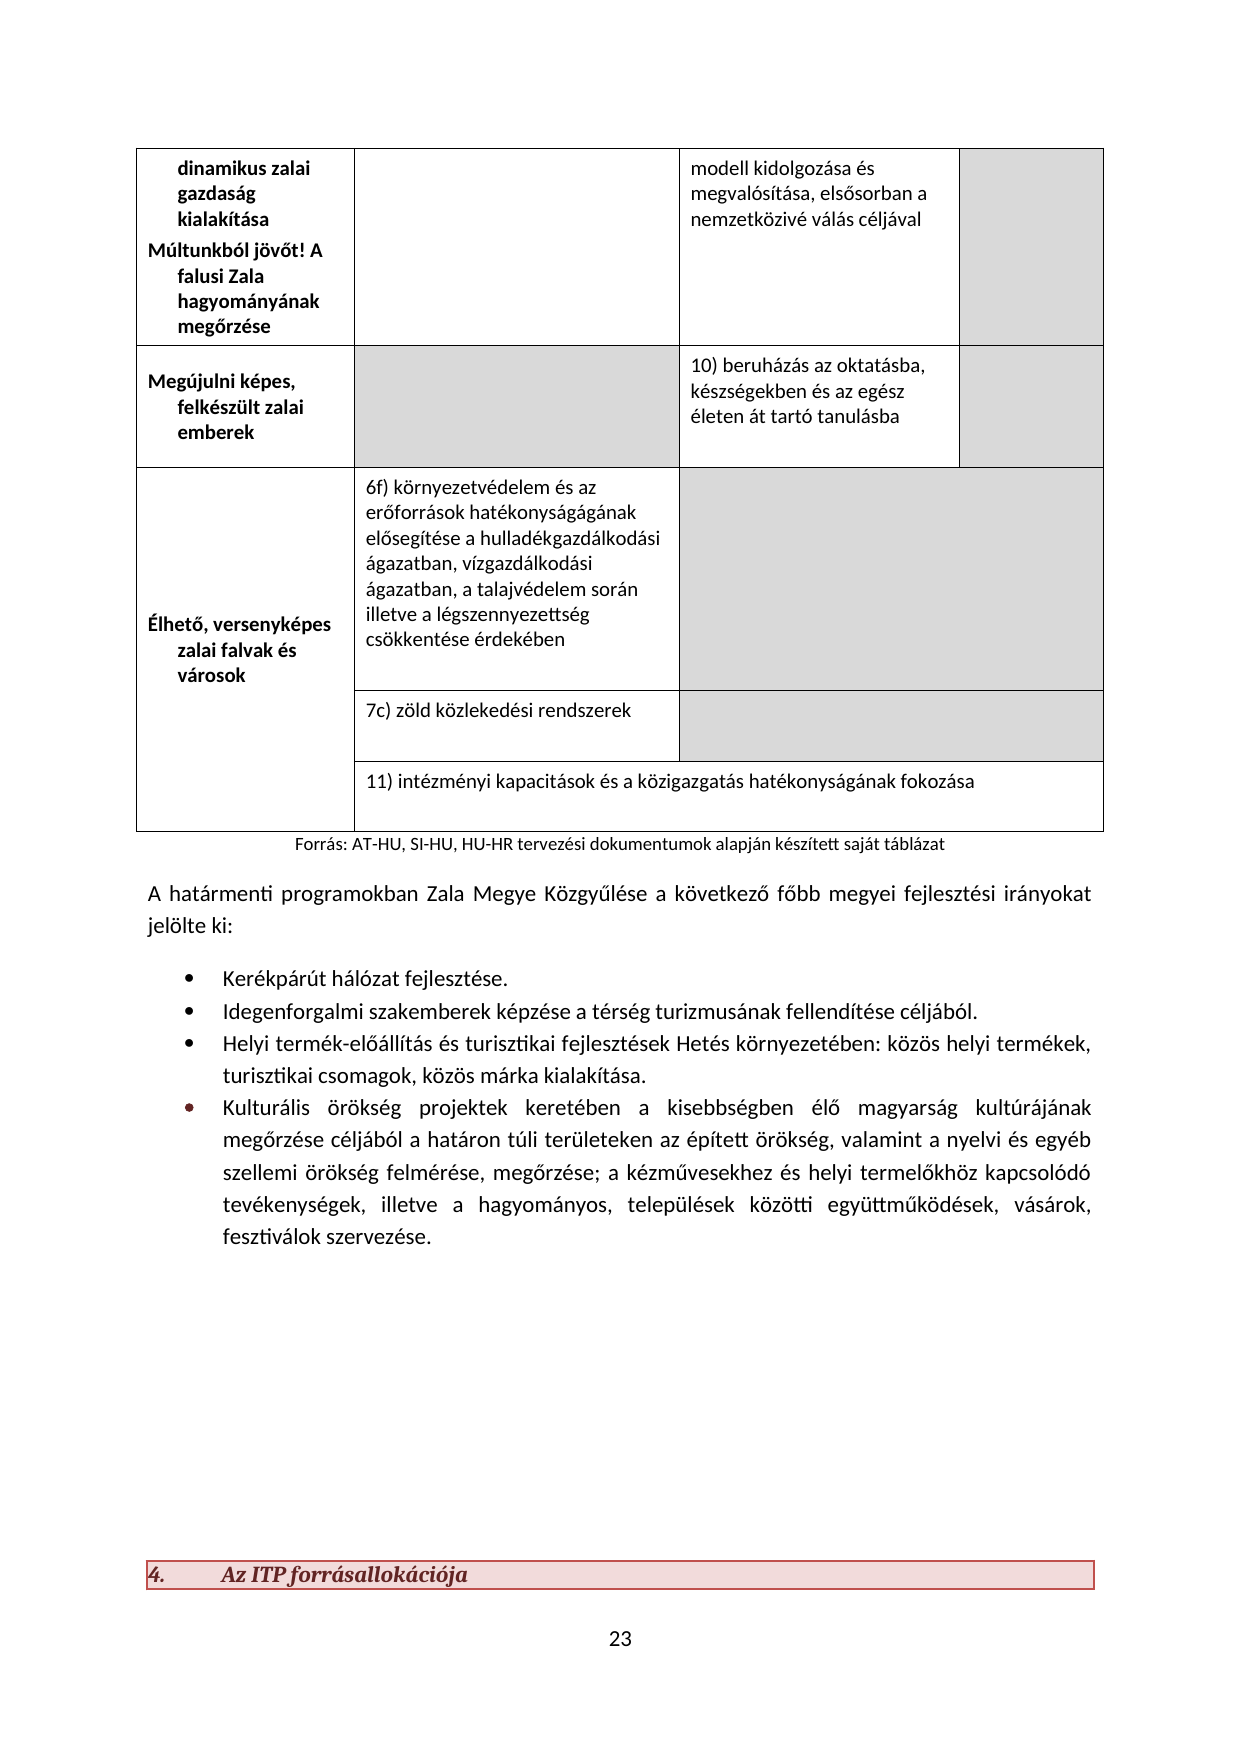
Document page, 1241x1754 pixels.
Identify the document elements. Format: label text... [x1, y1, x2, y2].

table_cell 11) intézményi kapacitások és a közigazgatás hatékonyságának fokozása [355, 762, 1103, 831]
text A határmenti programokban Zala Megye Közgyűlése a következő főbb megyei fejlesztési irányokat jelölte ki: [148, 879, 1093, 939]
table_cell [960, 149, 1103, 345]
table_cell [355, 346, 679, 467]
list Kulturális örökség projektek keretében a kisebbségben élő magyarság kultúrájának megőrzése céljából a határon túli területeken az épített örökség, valamint a nyelvi és egyéb szellemi örökség felmérése, megőrzése; a kézművesekhez és helyi termelőkhöz kapcsolódó tevékenységek, illetve a hagyományos, települések közötti együttműködések, vásárok, fesztiválok szervezése. [185, 1093, 1093, 1250]
table_cell 6f) környezetvédelem és az erőforrások hatékonyságágának elősegítése a hulladékgazdálkodási ágazatban, vízgazdálkodási ágazatban, a talajvédelem során illetve a légszennyezettség csökkentése érdekében [355, 468, 679, 690]
list Kerékpárút hálózat fejlesztése. [185, 964, 1093, 993]
subtitle Az ITP forrásallokációja [148, 1562, 1093, 1588]
table_cell [680, 468, 1103, 690]
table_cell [355, 149, 679, 345]
list Helyi termék-előállítás és turisztikai fejlesztések Hetés környezetében: közös helyi termékek, turisztikai csomagok, közös márka kialakítása. [185, 1029, 1093, 1089]
text Forrás: AT-HU, SI-HU, HU-HR tervezési dokumentumok alapján készített saját táblázat [148, 832, 1093, 855]
table_cell 10) beruházás az oktatásba, készségekben és az egész életen át tartó tanulásba [680, 346, 959, 467]
table_cell 7c) zöld közlekedési rendszerek [355, 691, 679, 761]
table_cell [137, 149, 354, 345]
table_cell [960, 346, 1103, 467]
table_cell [680, 149, 959, 345]
table_cell [680, 691, 1103, 761]
table_cell Élhető, versenyképes zalai falvak és városok [137, 468, 354, 831]
table_cell Megújulni képes, felkészült zalai emberek [137, 346, 354, 467]
list Idegenforgalmi szakemberek képzése a térség turizmusának fellendítése céljából. [185, 997, 1093, 1025]
